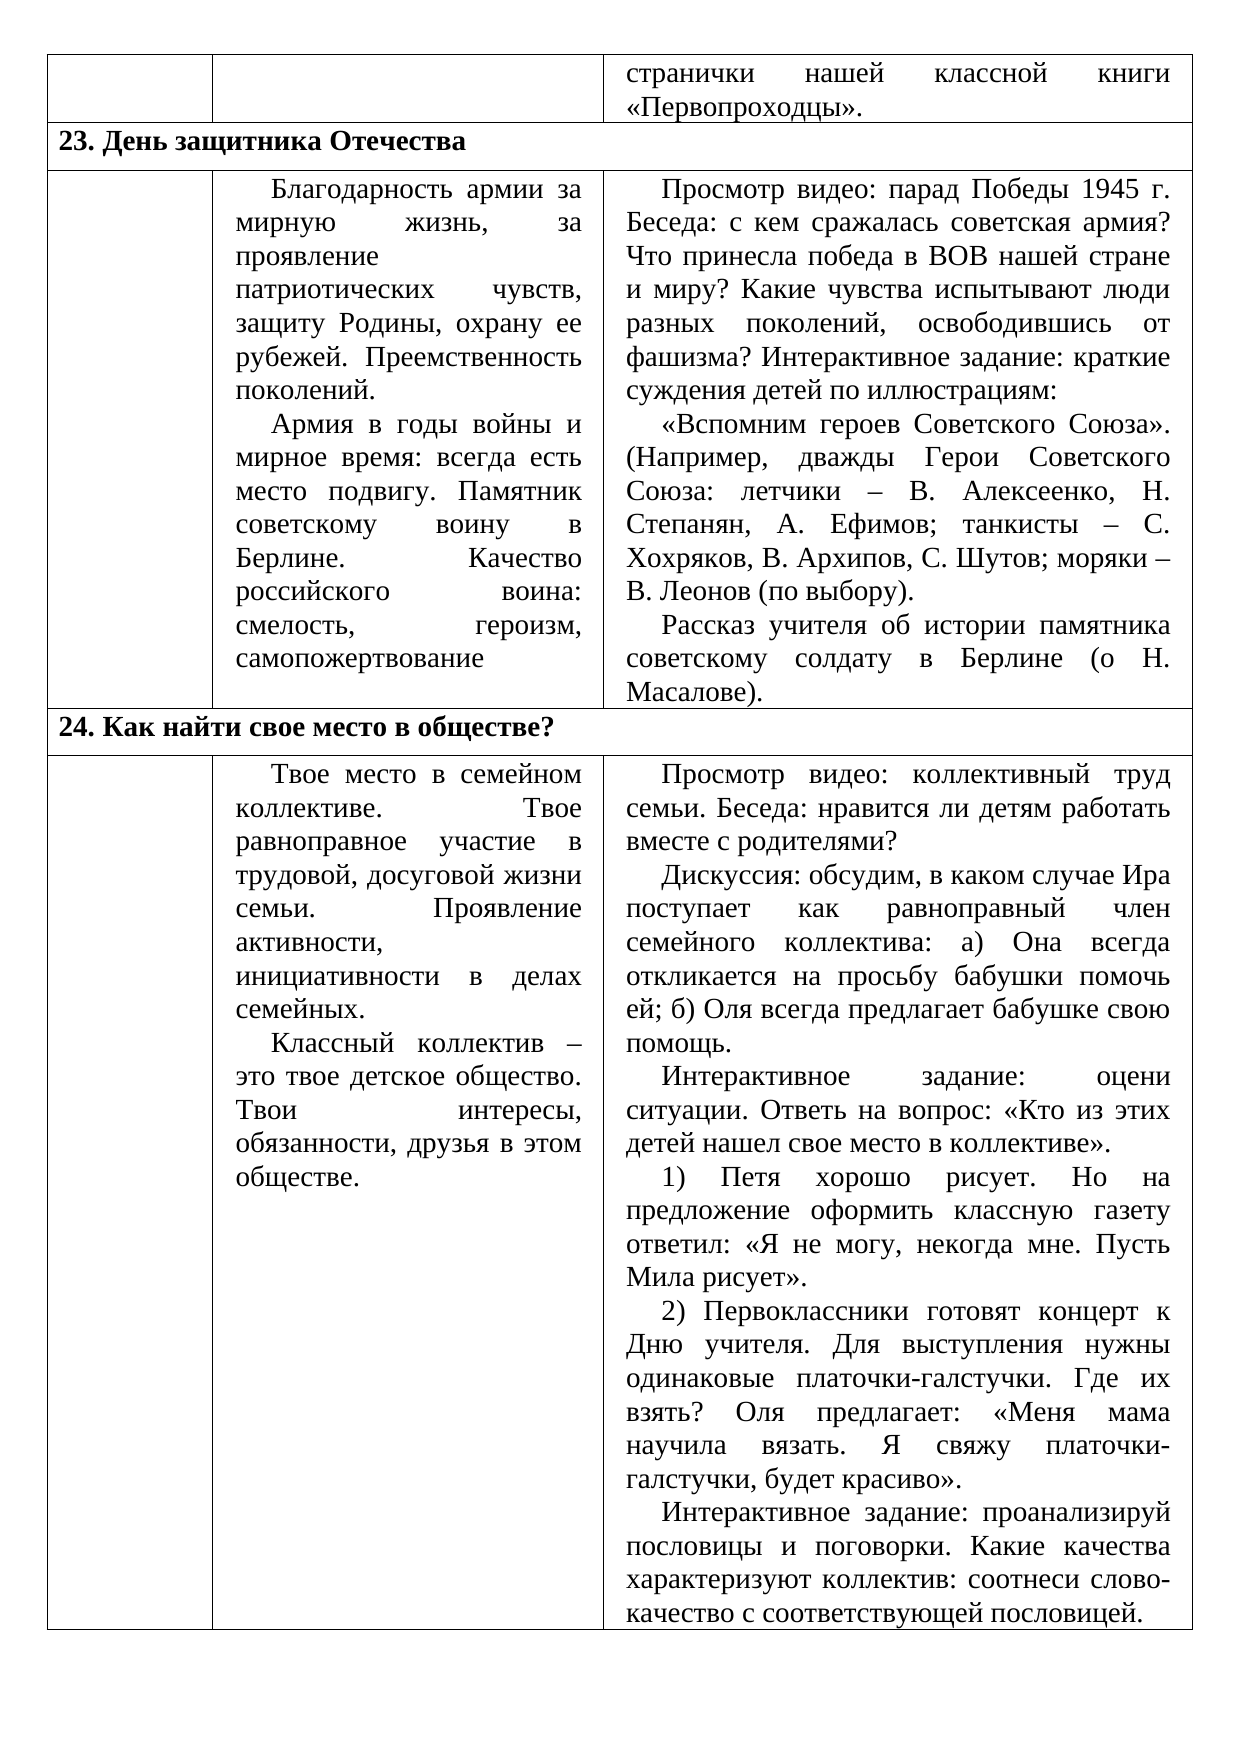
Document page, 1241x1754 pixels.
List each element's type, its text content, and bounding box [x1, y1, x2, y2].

table_cell 24. Как найти свое место в обществе? [48, 709, 1192, 755]
table_cell [48, 55, 212, 122]
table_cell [604, 55, 1192, 122]
table_cell Просмотр видео: парад Победы 1945 г. Беседа: с кем сражалась советская армия? Что принесла победа в ВОВ нашей стране и миру? Какие чувства испытывают люди разных поколений, освободившись от фашизма? Интерактивное задание: краткие суждения детей по иллюстрациям: «Вспомним героев Советского Союза». (Например, дважды Герои Советского Союза: летчики – В. Алексеенко, Н. Степанян, А. Ефимов; танкисты – С. Хохряков, В. Архипов, С. Шутов; моряки – В. Леонов (по выбору). Рассказ учителя об истории памятника советскому солдату в Берлине (о Н. Масалове). [604, 171, 1192, 708]
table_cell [604, 756, 1192, 1628]
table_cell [213, 756, 603, 1628]
table_cell [48, 756, 212, 1628]
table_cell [213, 55, 603, 122]
table_cell [48, 171, 212, 708]
table_cell Благодарность армии за мирную жизнь, за проявление патриотических чувств, защиту Родины, охрану ее рубежей. Преемственность поколений. Армия в годы войны и мирное время: всегда есть место подвигу. Памятник советскому воину в Берлине. Качество российского воина: смелость, героизм, самопожертвование [213, 171, 603, 708]
table_cell 23. День защитника Отечества [48, 123, 1192, 170]
